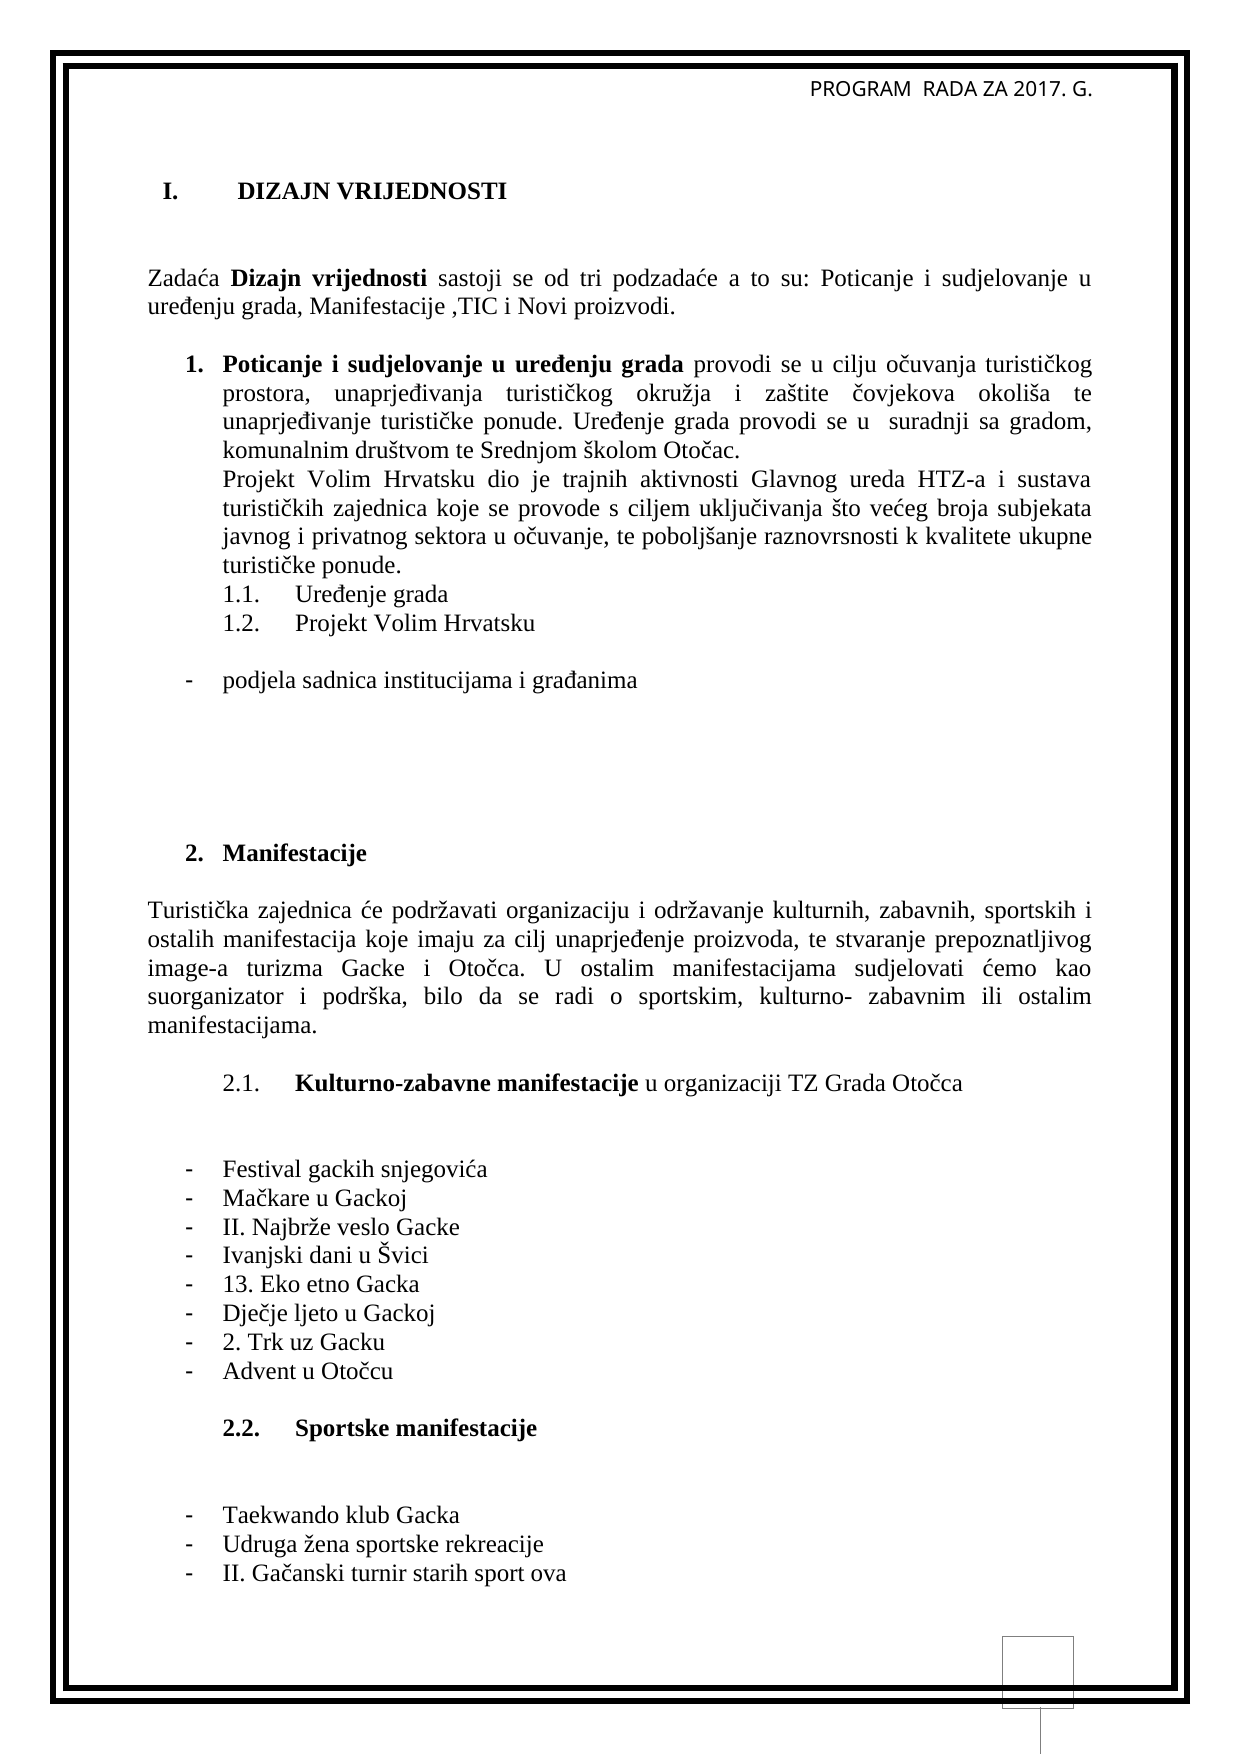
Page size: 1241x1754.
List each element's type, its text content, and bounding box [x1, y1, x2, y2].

list Manifestacije [185, 838, 1093, 866]
list Sportske manifestacije [222, 1413, 1093, 1442]
list Uređenje grada [222, 579, 1093, 608]
list Dječje ljeto u Gackoj [185, 1298, 1093, 1327]
list Udruga žena sportske rekreacije [185, 1529, 1093, 1557]
list DIZAJN VRIJEDNOSTI [162, 176, 1093, 205]
list Ivanjski dani u Švici [185, 1241, 1093, 1269]
list II. Gačanski turnir starih sport ova [185, 1557, 1093, 1586]
list podjela sadnica institucijama i građanima [185, 665, 1093, 694]
text Zadaća Dizajn vrijednosti sastoji se od tri podzadaće a to su: Poticanje i sudjelovanje u uređenju grada, Manifestacije ,TIC i Novi proizvodi. [147, 263, 1093, 320]
text Projekt Volim Hrvatsku dio je trajnih aktivnosti Glavnog ureda HTZ-a i sustava turističkih zajednica koje se provode s ciljem uključivanja što većeg broja subjekata javnog i privatnog sektora u očuvanje, te poboljšanje raznovrsnosti k kvalitete ukupne turističke ponude. [222, 464, 1093, 579]
list 13. Eko etno Gacka [185, 1269, 1093, 1298]
list Taekwando klub Gacka [185, 1500, 1093, 1529]
list Kulturno-zabavne manifestacije u organizaciji TZ Grada Otočca [222, 1068, 1093, 1096]
list 2. Trk uz Gacku [185, 1327, 1093, 1356]
list Advent u Otočcu [185, 1356, 1093, 1385]
list Festival gackih snjegovića [185, 1154, 1093, 1183]
list Mačkare u Gackoj [185, 1183, 1093, 1212]
list Poticanje i sudjelovanje u uređenju grada provodi se u cilju očuvanja turističkog prostora, unaprjeđivanja turističkog okružja i zaštite čovjekova okoliša te unaprjeđivanje turističke ponude. Uređenje grada provodi se u suradnji sa gradom, komunalnim društvom te Srednjom školom Otočac. [185, 349, 1093, 464]
list Projekt Volim Hrvatsku [222, 608, 1093, 636]
list II. Najbrže veslo Gacke [185, 1212, 1093, 1241]
text Turistička zajednica će podržavati organizaciju i održavanje kulturnih, zabavnih, sportskih i ostalih manifestacija koje imaju za cilj unaprjeđenje proizvoda, te stvaranje prepoznatljivog image-a turizma Gacke i Otočca. U ostalim manifestacijama sudjelovati ćemo kao suorganizator i podrška, bilo da se radi o sportskim, kulturno- zabavnim ili ostalim manifestacijama. [147, 895, 1093, 1039]
